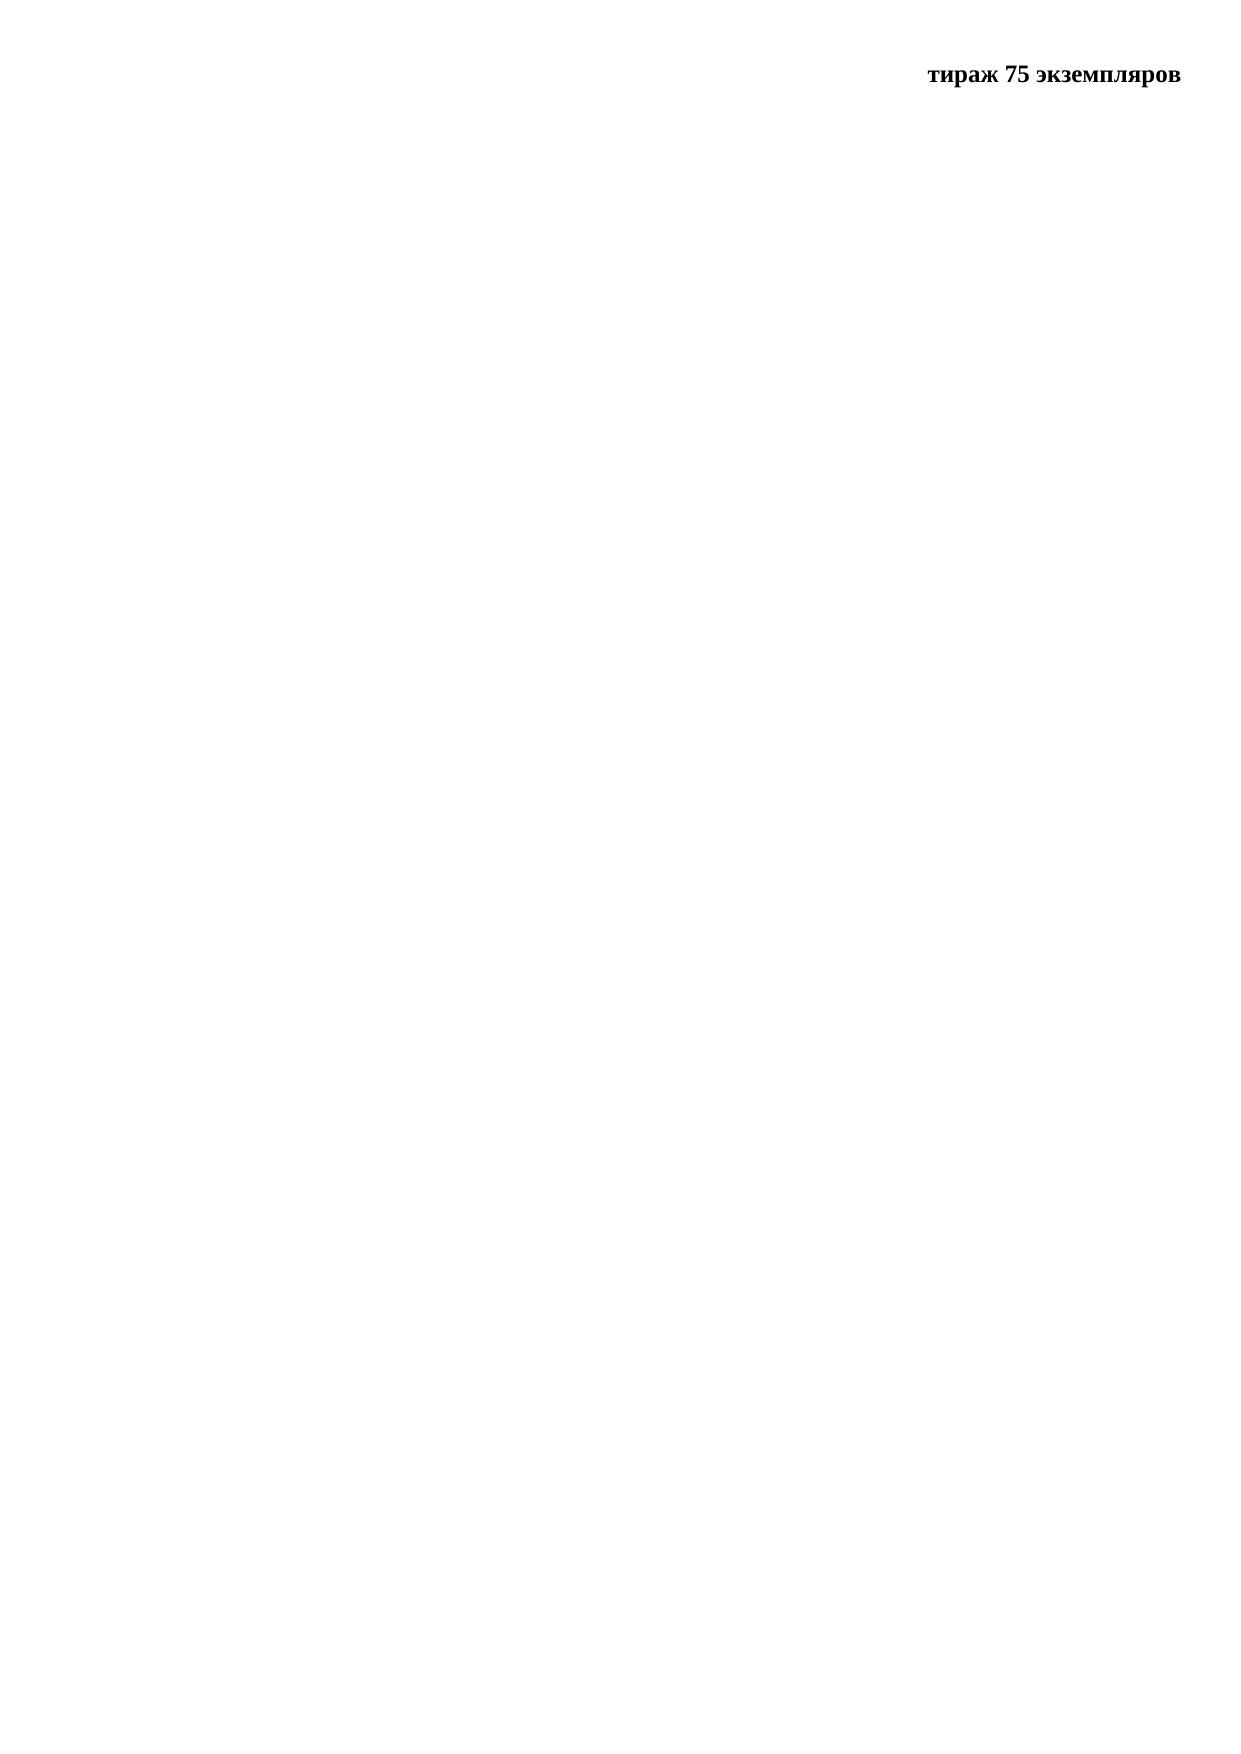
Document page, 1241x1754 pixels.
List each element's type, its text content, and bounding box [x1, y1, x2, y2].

text тираж 75 экземпляров [59, 59, 1181, 88]
